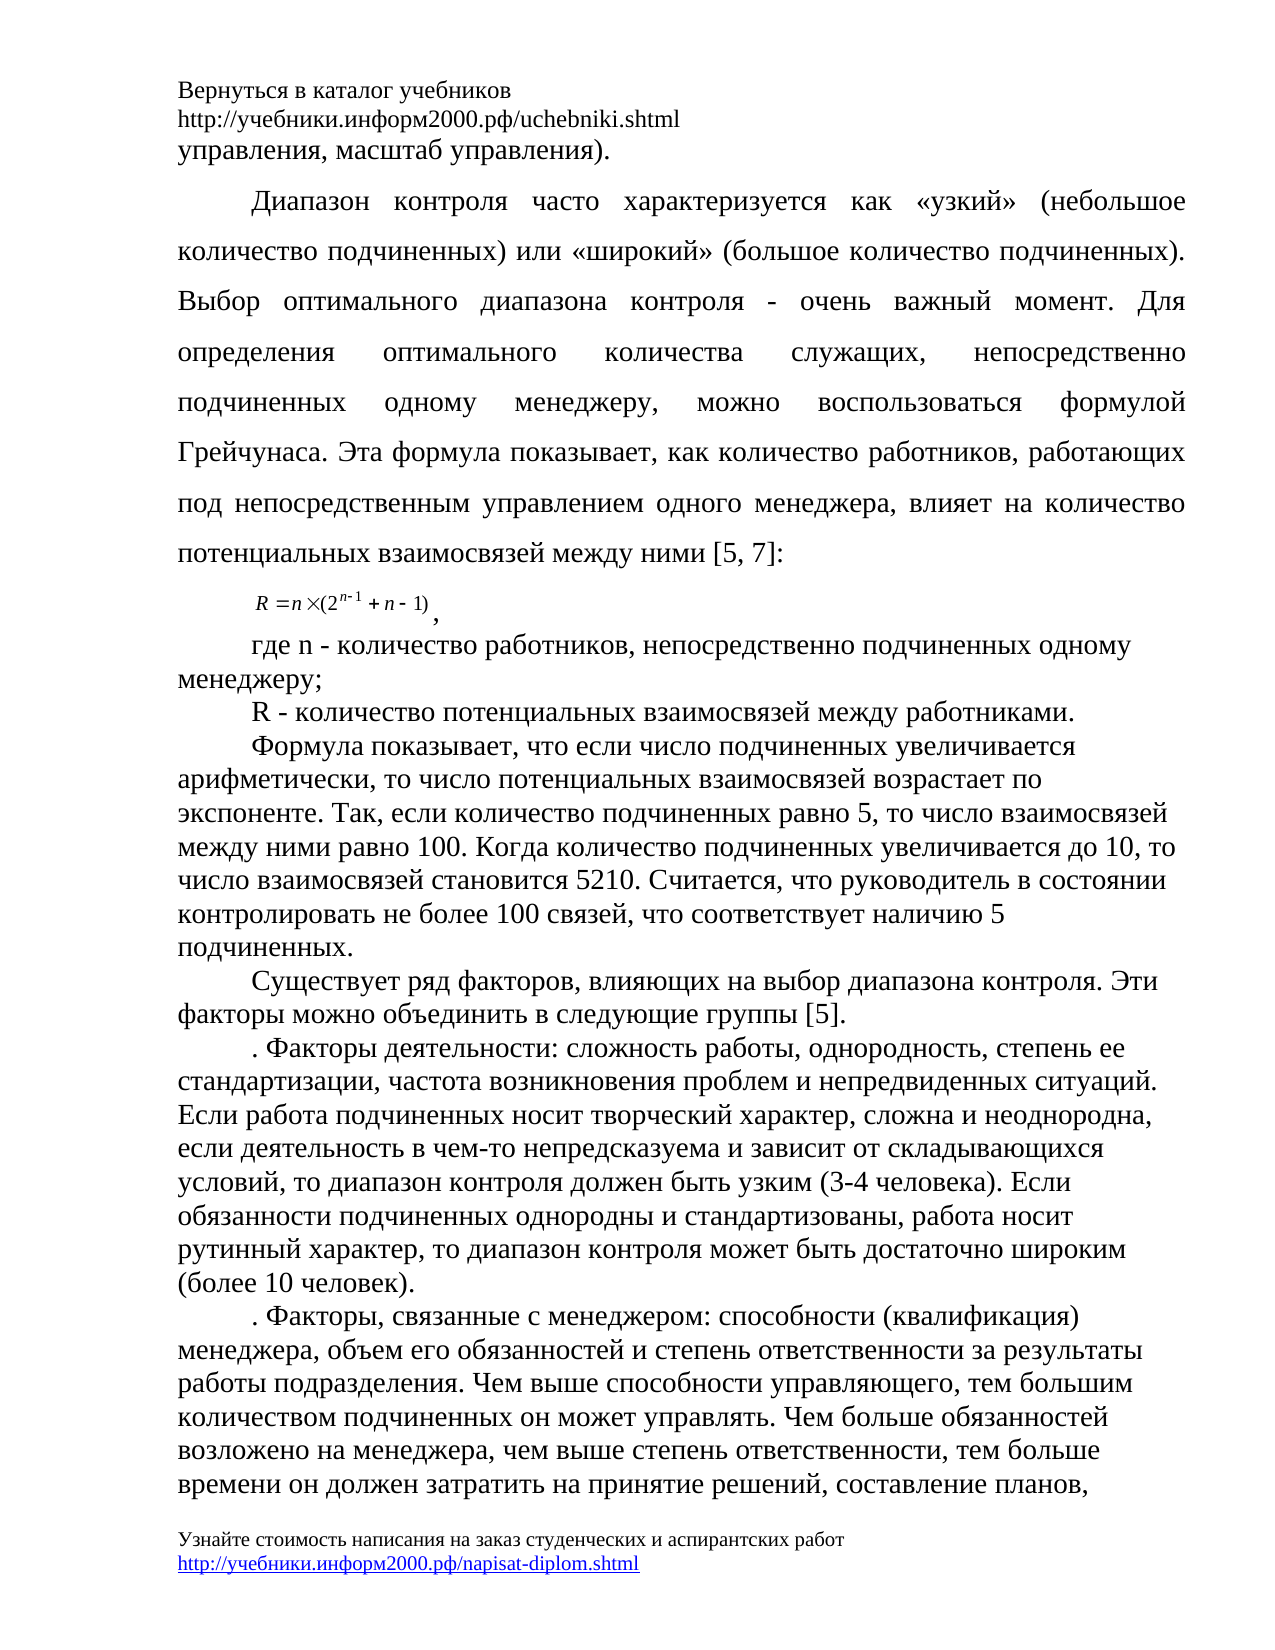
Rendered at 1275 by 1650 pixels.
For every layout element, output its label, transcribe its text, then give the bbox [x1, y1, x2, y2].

text , [177, 585, 1186, 627]
text Диапазон контроля часто характеризуется как «узкий» (небольшое количество подчиненных) или «широкий» (большое количество подчиненных). Выбор оптимального диапазона контроля - очень важный момент. Для определения оптимального количества служащих, непосредственно подчиненных одному менеджеру, можно воспользоваться формулой Грейчунаса. Эта формула показывает, как количество работников, работающих под непосредственным управлением одного менеджера, влияет на количество потенциальных взаимосвязей между ними [5, 7]: [177, 183, 1186, 568]
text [177, 1298, 1186, 1499]
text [177, 132, 1186, 166]
text где n - количество работников, непосредственно подчиненных одному менеджеру; [177, 627, 1186, 694]
text . Факторы деятельности: сложность работы, однородность, степень ее стандартизации, частота возникновения проблем и непредвиденных ситуаций. Если работа подчиненных носит творческий характер, сложна и неоднородна, если деятельность в чем-то непредсказуема и зависит от складывающихся условий, то диапазон контроля должен быть узким (3-4 человека). Если обязанности подчиненных однородны и стандартизованы, работа носит рутинный характер, то диапазон контроля может быть достаточно широким (более 10 человек). [177, 1030, 1186, 1298]
text R - количество потенциальных взаимосвязей между работниками. [177, 694, 1186, 728]
text Формула показывает, что если число подчиненных увеличивается арифметически, то число потенциальных взаимосвязей возрастает по экспоненте. Так, если количество подчиненных равно 5, то число взаимосвязей между ними равно 100. Когда количество подчиненных увеличивается до 10, то число взаимосвязей становится 5210. Считается, что руководитель в состоянии контролировать не более 100 связей, что соответствует наличию 5 подчиненных. [177, 728, 1186, 963]
text Существует ряд факторов, влияющих на выбор диапазона контроля. Эти факторы можно объединить в следующие группы [5]. [177, 963, 1186, 1030]
